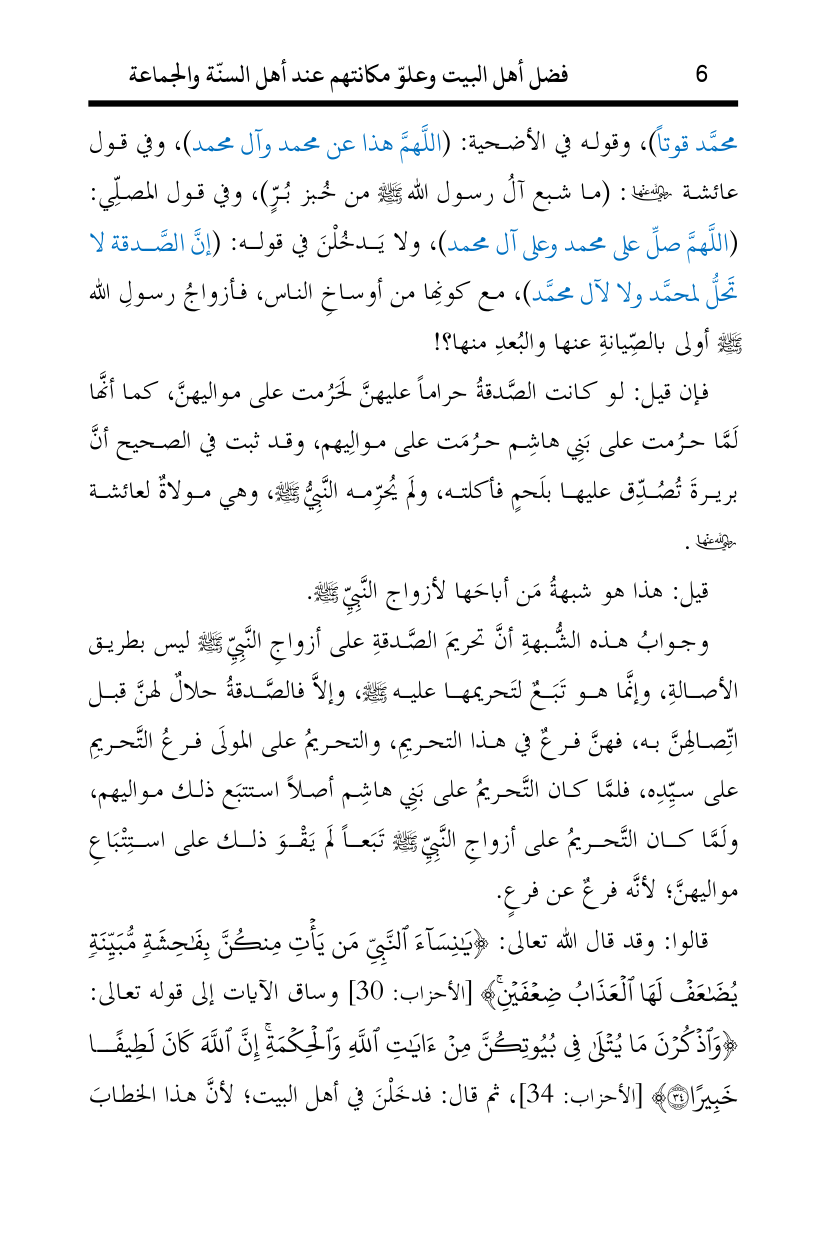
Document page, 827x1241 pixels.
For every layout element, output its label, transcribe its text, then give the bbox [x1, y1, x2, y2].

text وجوابُ هذه الشُّبهةِ أنَّ تحريمَ الصَّدقةِ على أزواجِ النَّبِيِّ ج ليس بطريق الأصالةِ، وإنَّما هو تَبَعٌ لتَحريمها عليه ج، وإلاَّ فالصَّدقةُ حلالٌ لهنَّ قبل اتِّصالِهنَّ به، فهنَّ فرعٌ في هذا التحريمِ، والتحريمُ على المولَى فرعُ التَّحريمِ على سيِّدِه، فلمَّا كان التَّحريمُ على بَنِي هاشِم أصلاً استتبَع ذلك مواليهم، ولَمَّا كان التَّحريمُ على أزواجِ النَّبِيِّ ج تَبَعاً لَم يَقْوَ ذلك على استِتْبَاعِ مواليهنَّ؛ لأنَّه فرعٌ عن فرعٍ. [89, 617, 738, 916]
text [89, 916, 738, 1121]
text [89, 119, 738, 368]
text فإن قيل: لو كانت الصَّدقةُ حراماً عليهنَّ لَحَرُمت على مواليهنَّ، كما أنَّها لَمَّا حرُمت على بَنِي هاشِم حرُمَت على موالِيهم، وقد ثبت في الصحيح أنَّ بريرةَ تُصُدِّق عليها بلَحمٍ فأكلته، ولَم يُحرِّمه النَّبِيُّ ج، وهي مولاةٌ لعائشة ل. [89, 368, 738, 567]
text قيل: هذا هو شبهةُ مَن أباحَها لأزواج النَّبِيِّ ج. [89, 567, 738, 617]
